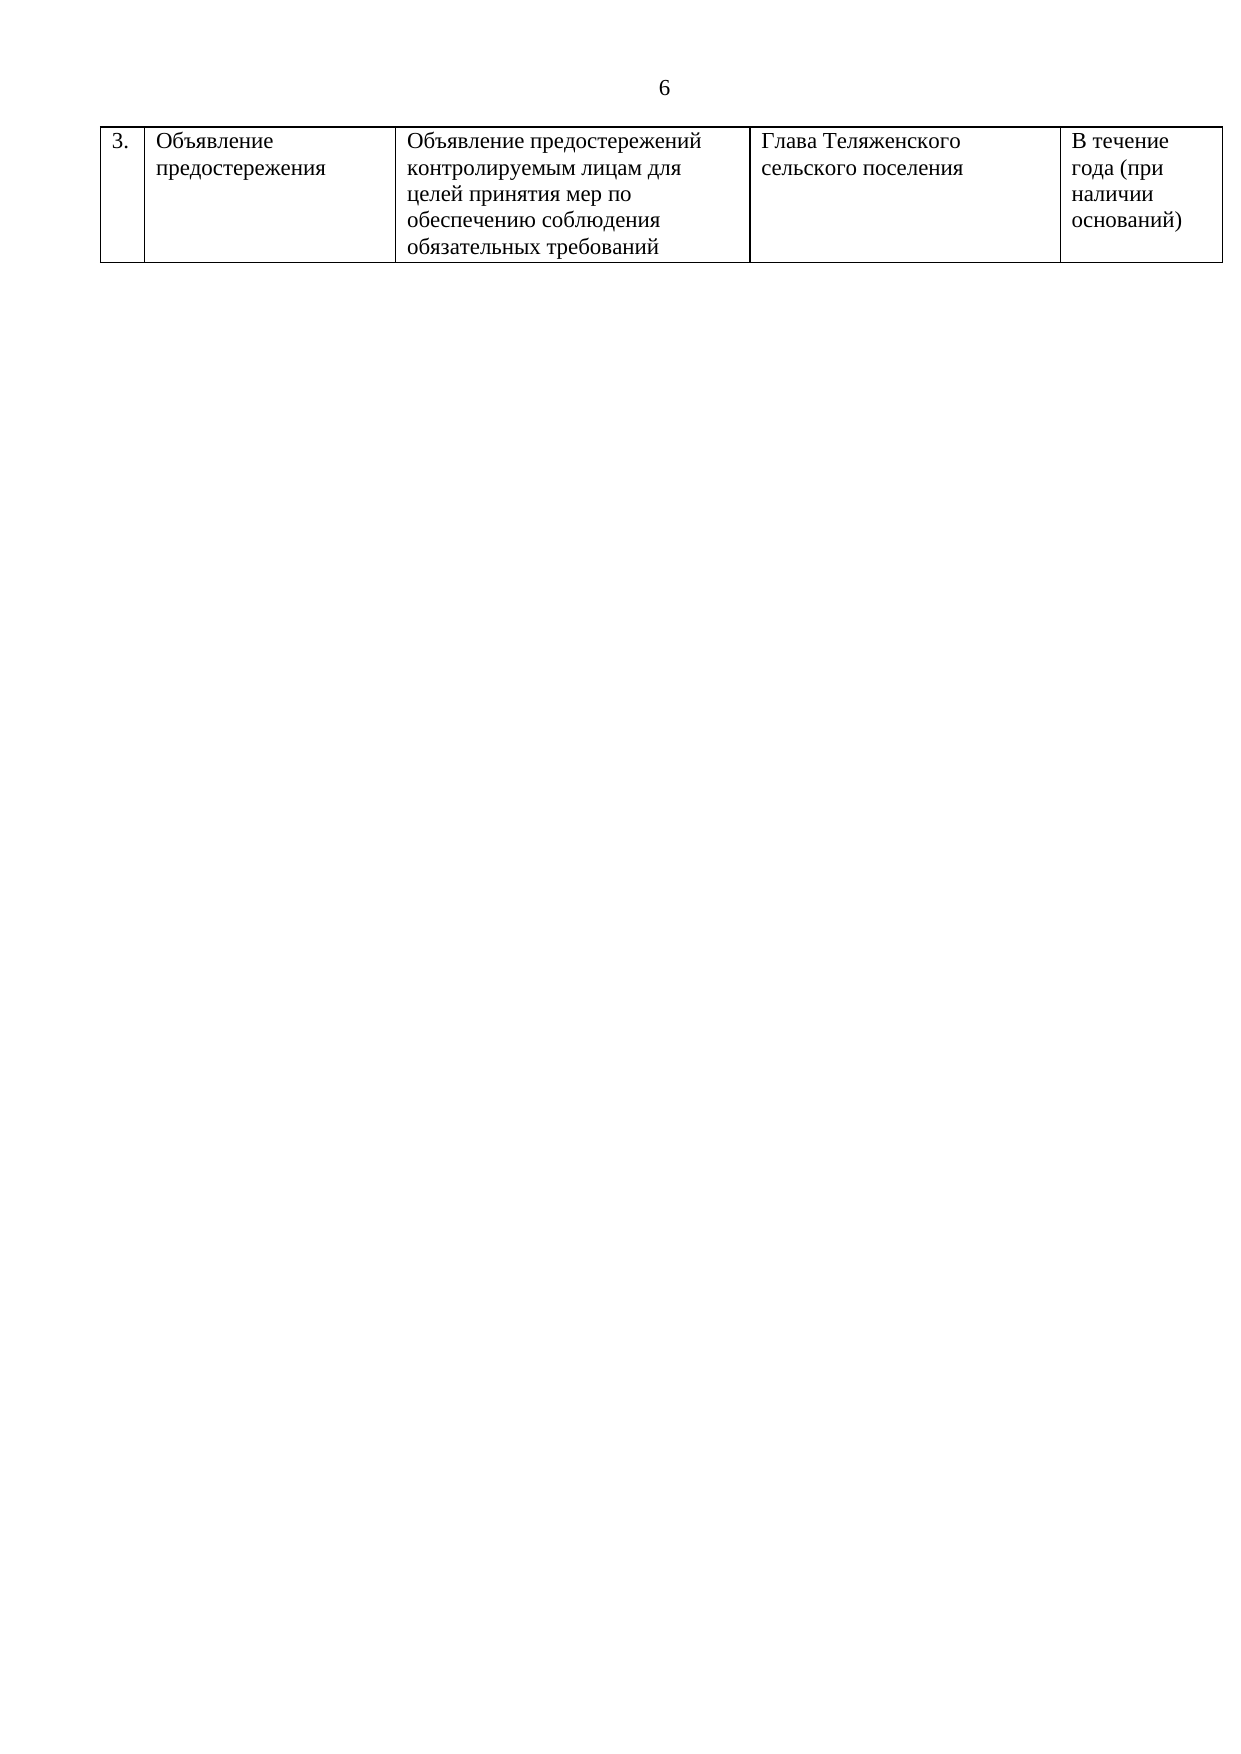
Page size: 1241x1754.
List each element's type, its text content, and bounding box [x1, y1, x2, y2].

table_cell Объявление предостережений контролируемым лицам для целей принятия мер по обеспечению соблюдения обязательных требований [396, 128, 749, 262]
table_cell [751, 128, 1060, 262]
table_cell Объявление предостережения [145, 128, 395, 262]
table_cell В течение года (при наличии оснований) [1061, 128, 1222, 262]
table_cell 3. [101, 128, 144, 262]
